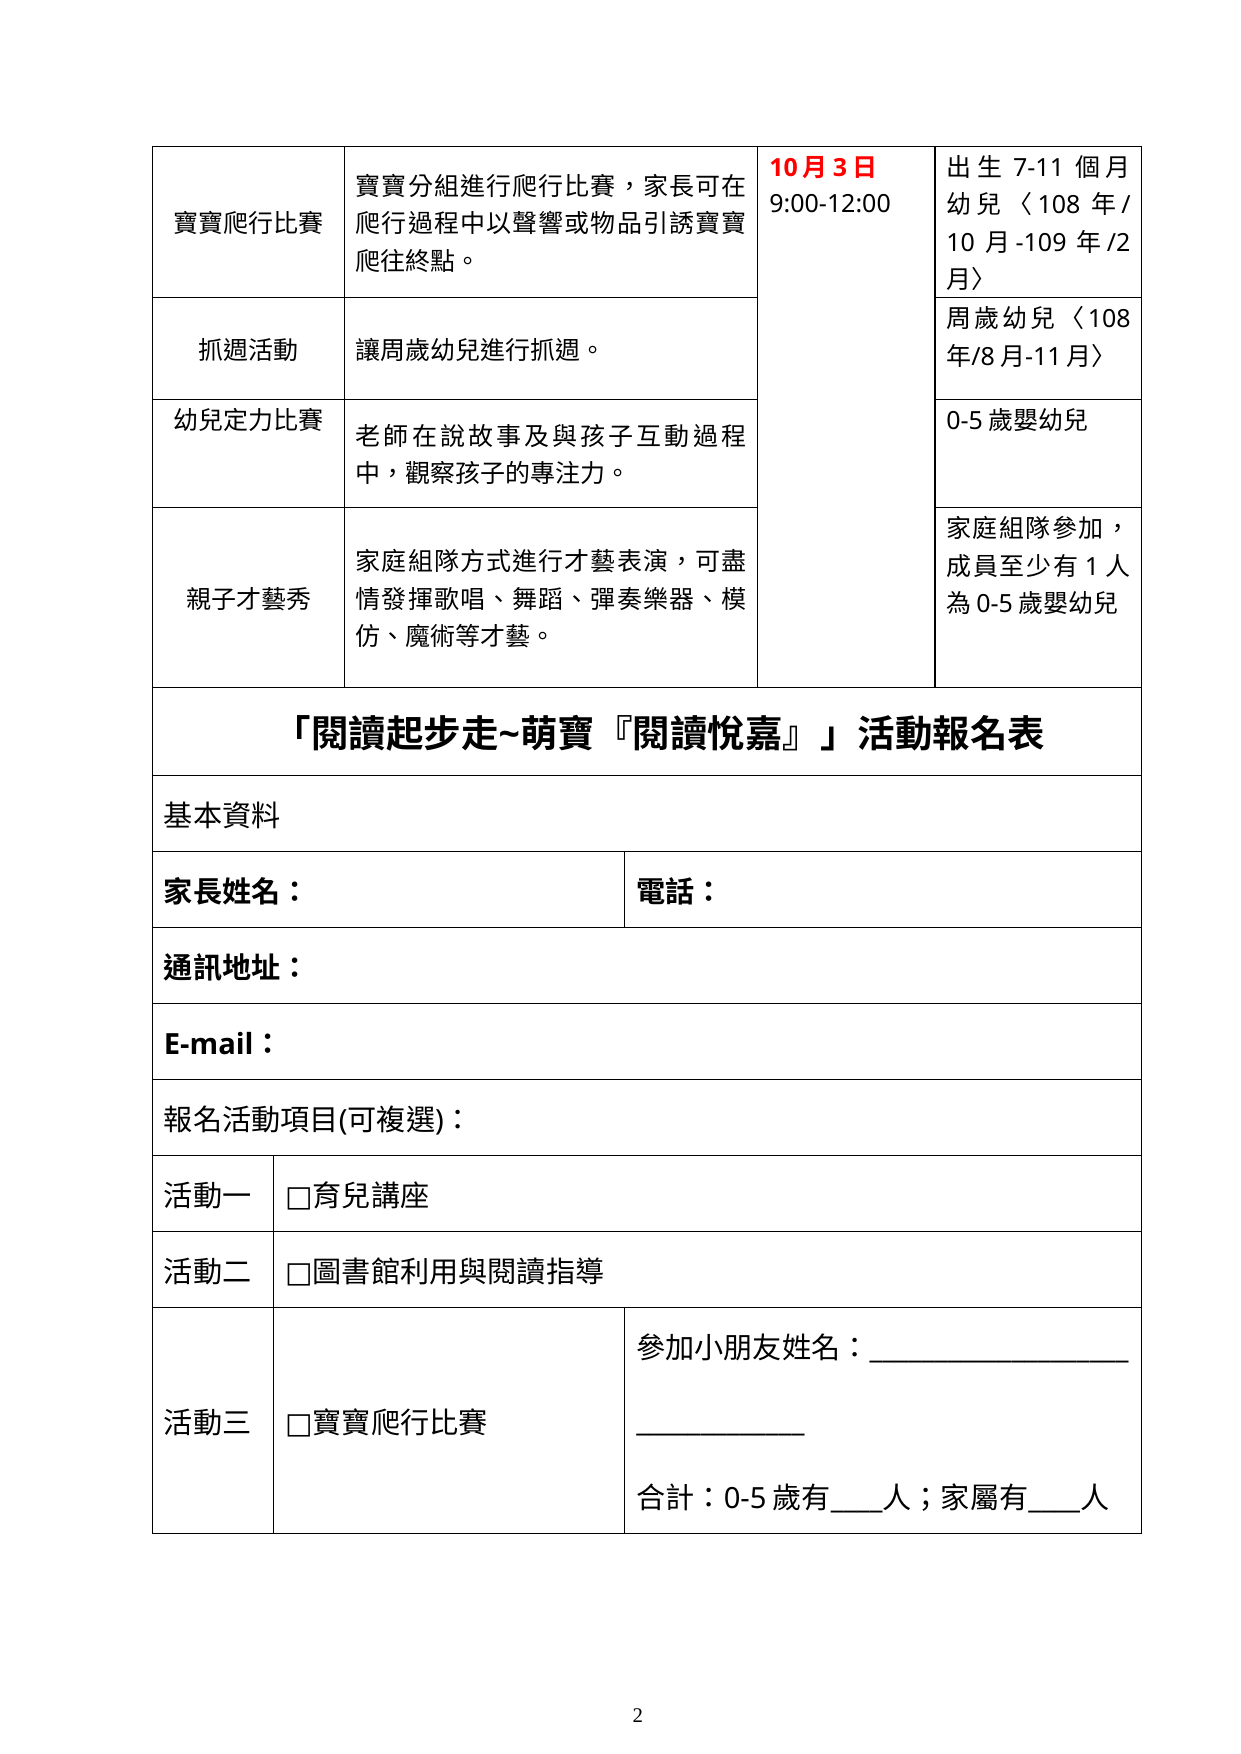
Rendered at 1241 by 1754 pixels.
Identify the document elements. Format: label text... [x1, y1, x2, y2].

table_cell 活動一 [153, 1156, 273, 1231]
table_cell 幼兒定力比賽 [153, 400, 344, 507]
table_cell 出生7-11個月幼兒〈108年/10月-109年/2月〉 [936, 147, 1141, 297]
table_cell 抓週活動 [153, 298, 344, 399]
table_cell 報名活動項目(可複選)： [153, 1080, 1141, 1155]
table_cell □寶寶爬行比賽 [274, 1308, 624, 1533]
table_cell □圖書館利用與閱讀指導 [274, 1232, 1141, 1307]
table_cell 周歲幼兒〈108年/8月-11月〉 [936, 298, 1141, 399]
table_cell 「閱讀起步走~萌寶『閱讀悅嘉』」活動報名表 [153, 688, 1141, 775]
table_cell 通訊地址： [153, 928, 1141, 1003]
table_cell 家長姓名： [153, 852, 624, 927]
table_cell 讓周歲幼兒進行抓週。 [345, 298, 757, 399]
table_cell 電話： [625, 852, 1141, 927]
table_cell 家庭組隊參加，成員至少有1人為0-5歲嬰幼兒 [936, 508, 1141, 687]
table_cell 0-5歲嬰幼兒 [936, 400, 1141, 507]
table_cell 親子才藝秀 [153, 508, 344, 687]
table_cell 家庭組隊方式進行才藝表演，可盡情發揮歌唱、舞蹈、彈奏樂器、模仿、魔術等才藝。 [345, 508, 757, 687]
table_cell 寶寶分組進行爬行比賽，家長可在爬行過程中以聲響或物品引誘寶寶爬往終點。 [345, 147, 757, 297]
table_cell 活動二 [153, 1232, 273, 1307]
table_cell 活動三 [153, 1308, 273, 1533]
table_cell 寶寶爬行比賽 [153, 147, 344, 297]
table_cell E-mail： [153, 1004, 1141, 1079]
table_cell 10月3日 9:00-12:00 [758, 147, 934, 687]
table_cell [625, 1308, 1141, 1533]
table_cell 老師在說故事及與孩子互動過程中，觀察孩子的專注力。 [345, 400, 757, 507]
table_cell 基本資料 [153, 776, 1141, 851]
table_cell □育兒講座 [274, 1156, 1141, 1231]
